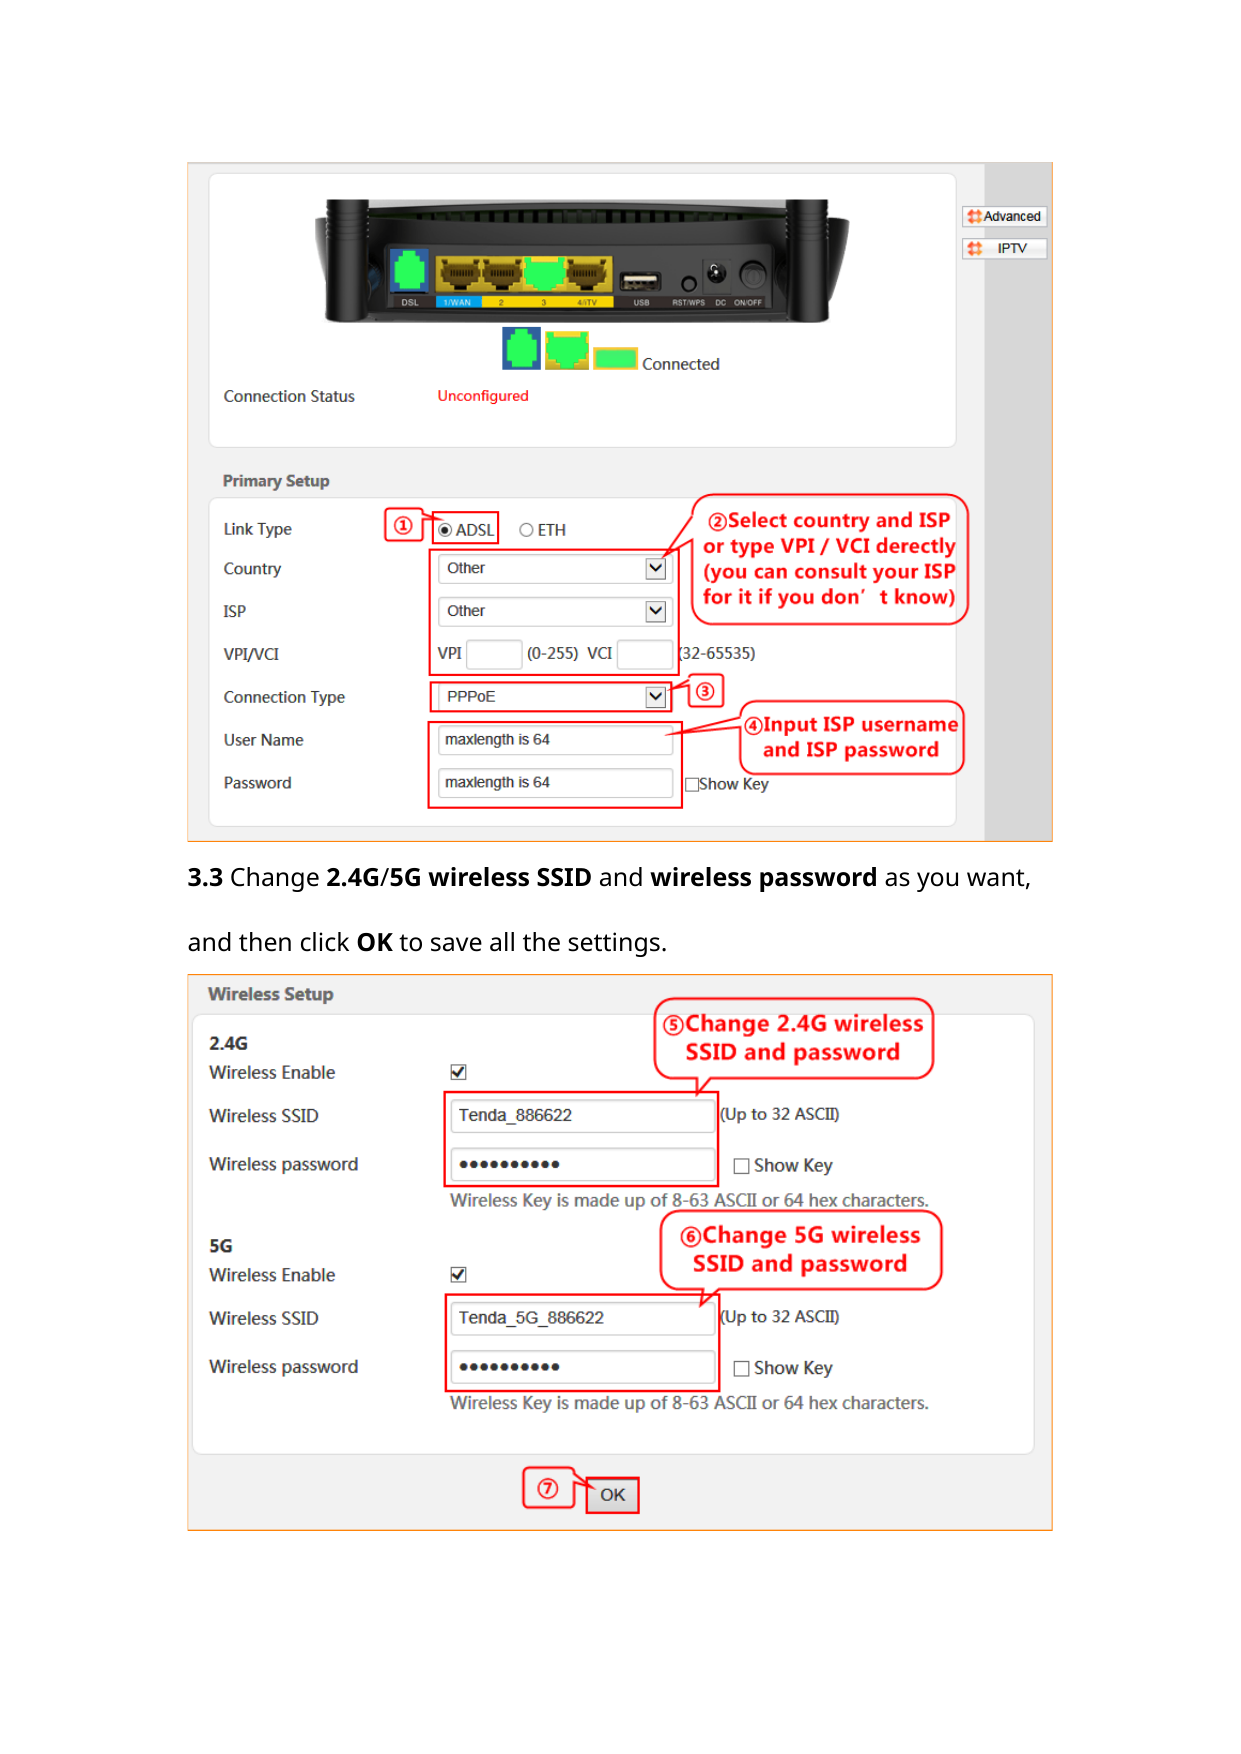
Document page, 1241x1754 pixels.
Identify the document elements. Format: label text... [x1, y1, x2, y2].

picture [187, 974, 1053, 1531]
text 3.3 Change 2.4G/5G wireless SSID and wireless password as you want, and then click OK to save all the settings. [187, 844, 1053, 974]
picture [187, 162, 1053, 842]
